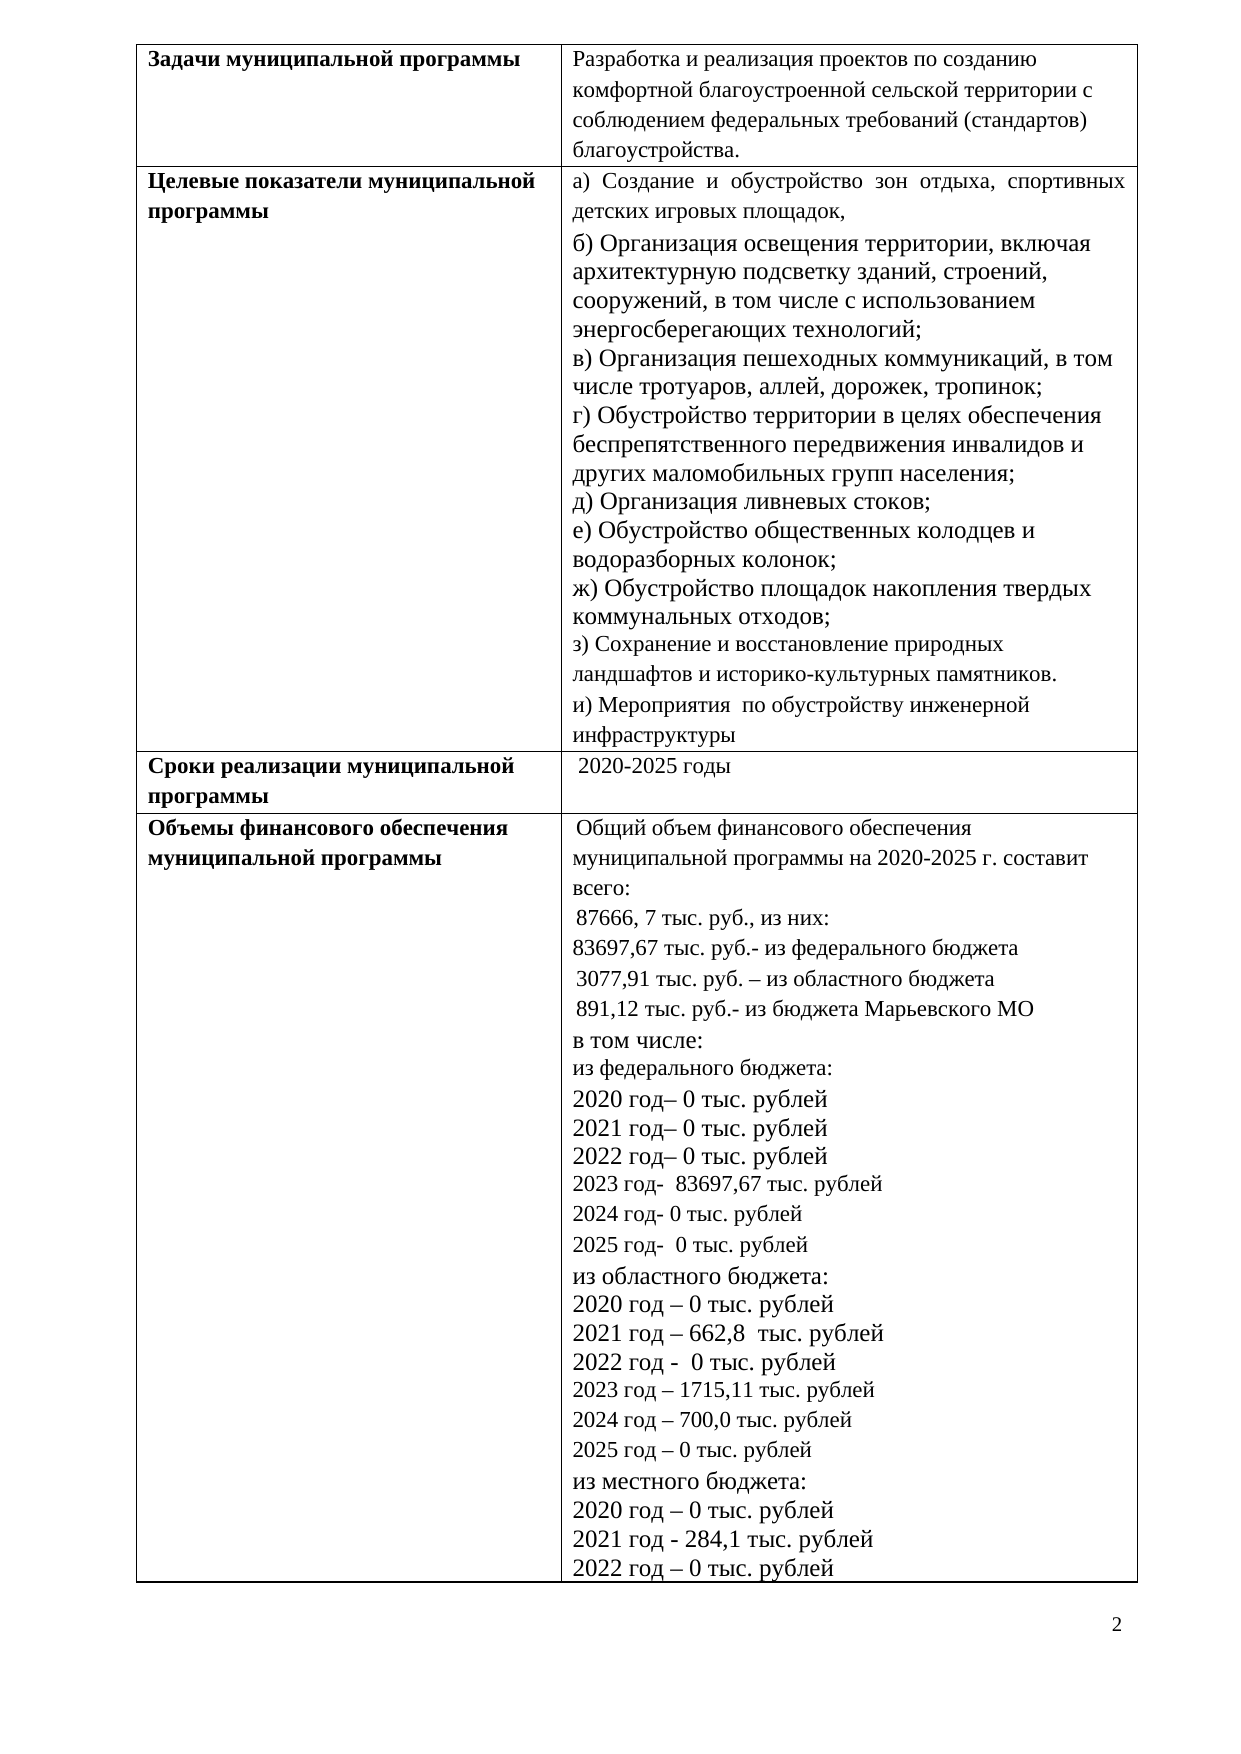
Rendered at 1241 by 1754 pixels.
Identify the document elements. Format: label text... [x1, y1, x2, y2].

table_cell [137, 814, 561, 1581]
table_cell Целевые показатели муниципальной программы [137, 167, 561, 751]
table_cell а) Создание и обустройство зон отдыха, спортивных детских игровых площадок, б) Организация освещения территории, включая архитектурную подсветку зданий, строений, сооружений, в том числе с использованием энергосберегающих технологий; в) Организация пешеходных коммуникаций, в том числе тротуаров, аллей, дорожек, тропинок; г) Обустройство территории в целях обеспечения беспрепятственного передвижения инвалидов и других маломобильных групп населения; д) Организация ливневых стоков; е) Обустройство общественных колодцев и водоразборных колонок; ж) Обустройство площадок накопления твердых коммунальных отходов; з) Сохранение и восстановление природных ландшафтов и историко-культурных памятников. и) Мероприятия по обустройству инженерной инфраструктуры [562, 167, 1137, 751]
table_cell Задачи муниципальной программы [137, 45, 561, 166]
table_cell Разработка и реализация проектов по созданию комфортной благоустроенной сельской территории с соблюдением федеральных требований (стандартов) благоустройства. [562, 45, 1137, 166]
table_cell Сроки реализации муниципальной программы [137, 752, 561, 812]
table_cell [562, 814, 1137, 1581]
table_cell 2020-2025 годы [562, 752, 1137, 812]
